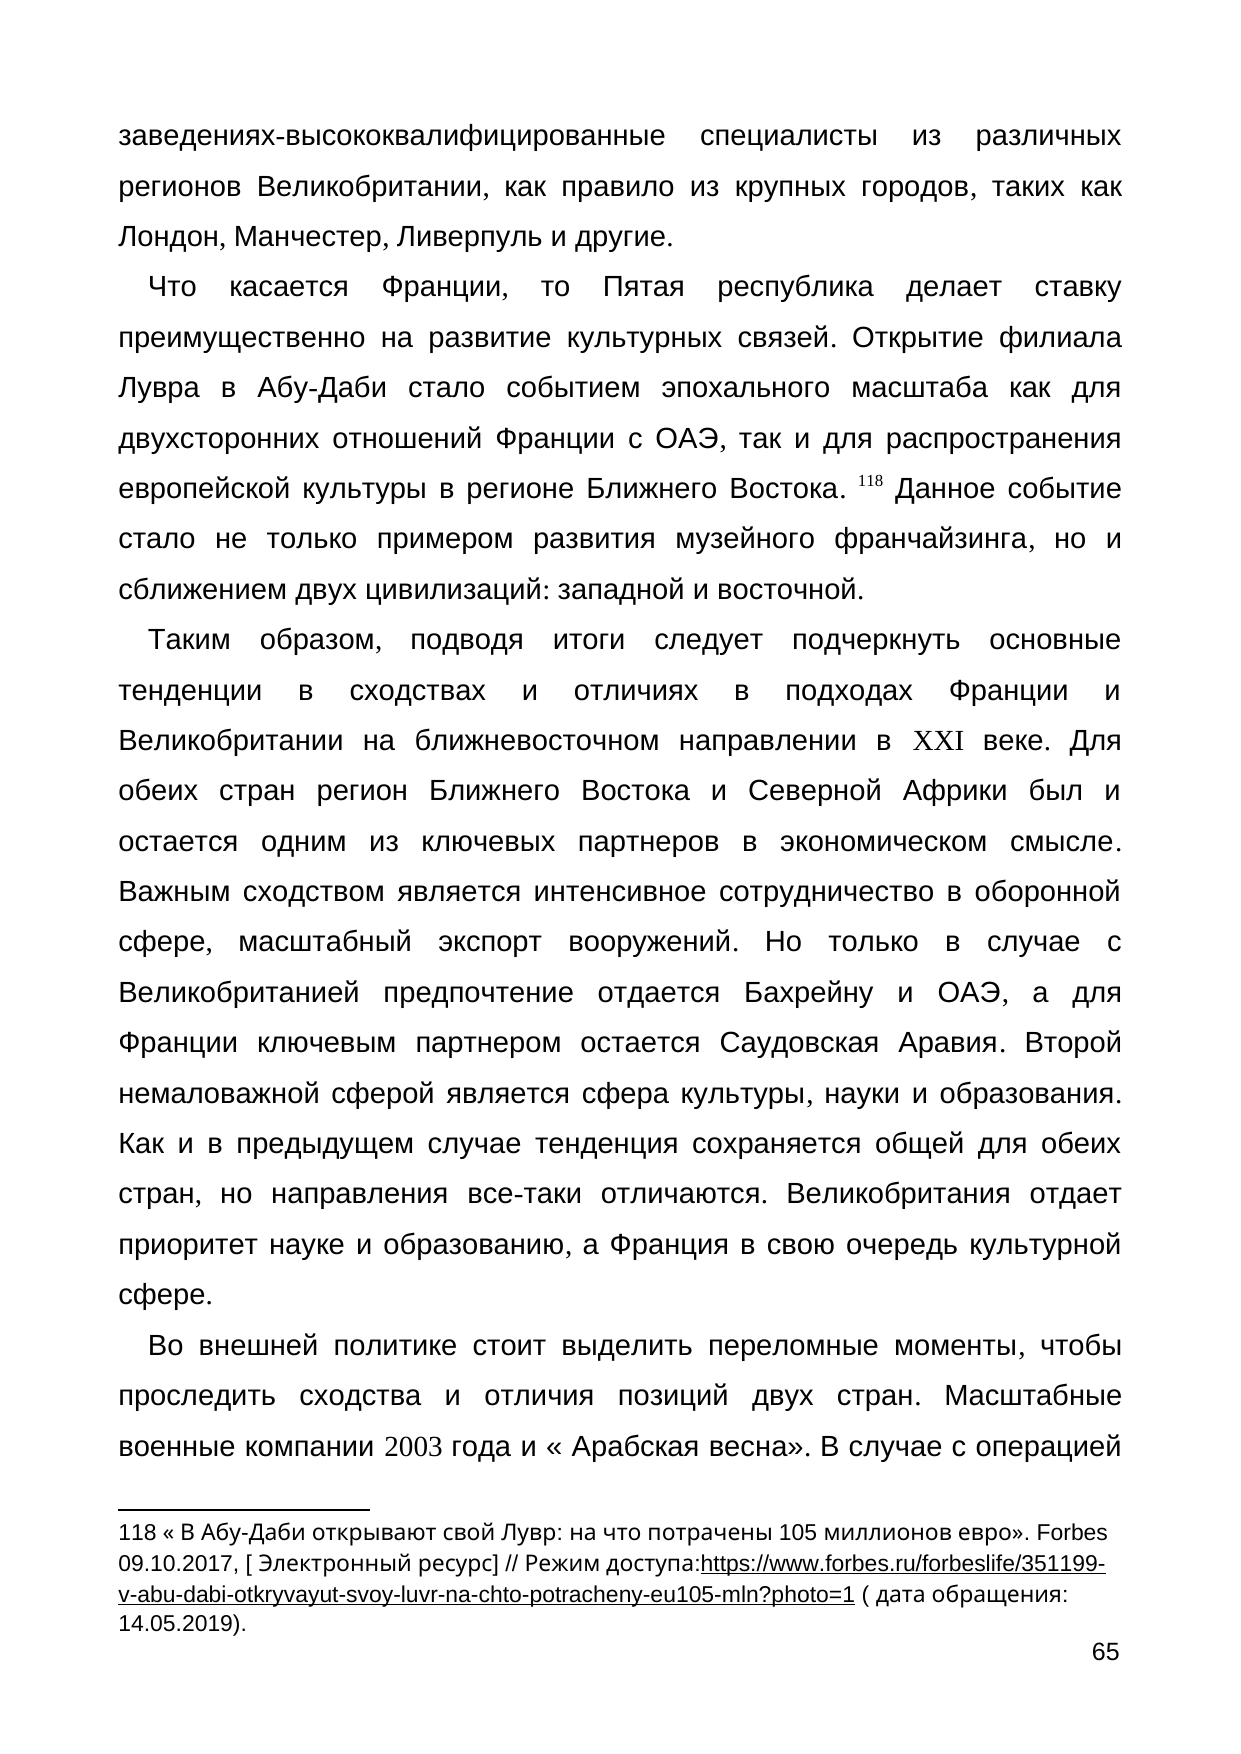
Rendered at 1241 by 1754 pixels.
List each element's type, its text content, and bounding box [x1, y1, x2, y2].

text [118, 1328, 1122, 1462]
text Что касается Франции, то Пятая республика делает ставку преимущественно на развитие культурных связей. Открытие филиала Лувра в Абу-Даби стало событием эпохального масштаба как для двухсторонних отношений Франции с ОАЭ, так и для распространения европейской культуры в регионе Ближнего Востока. Данное событие стало не только примером развития музейного франчайзинга, но и сближением двух цивилизаций: западной и восточной. [118, 269, 1122, 606]
text Таким образом, подводя итоги следует подчеркнуть основные тенденции в сходствах и отличиях в подходах Франции и Великобритании на ближневосточном направлении в XXI веке. Для обеих стран регион Ближнего Востока и Северной Африки был и остается одним из ключевых партнеров в экономическом смысле. Важным сходством является интенсивное сотрудничество в оборонной сфере, масштабный экспорт вооружений. Но только в случае с Великобританией предпочтение отдается Бахрейну и ОАЭ, а для Франции ключевым партнером остается Саудовская Аравия. Второй немаловажной сферой является сфера культуры, науки и образования. Как и в предыдущем случае тенденция сохраняется общей для обеих стран, но направления все-таки отличаются. Великобритания отдает приоритет науке и образованию, а Франция в свою очередь культурной сфере. [118, 622, 1122, 1311]
text Политика в сфере культуры и образования так же должна быть освещена в данном исследовании, так как представляет собой важный пласт взаимоотношений Франции и Великобритании со странами Ближнего Востока. Первое, что стоит отметить, так это то, что Великобритания делает ставку на сотрудничество в сфере образования. Ярким подтверждением тому служит открытие сети британских школ в странах прежде всего Персидского залива. Уже создана ассоциация British Schools in the Middle East BSME. Преподаватели в данных учебных заведениях-высококвалифицированные специалисты из различных регионов Великобритании, как правило из крупных городов, таких как Лондон, Манчестер, Ливерпуль и другие. [118, 118, 1122, 253]
